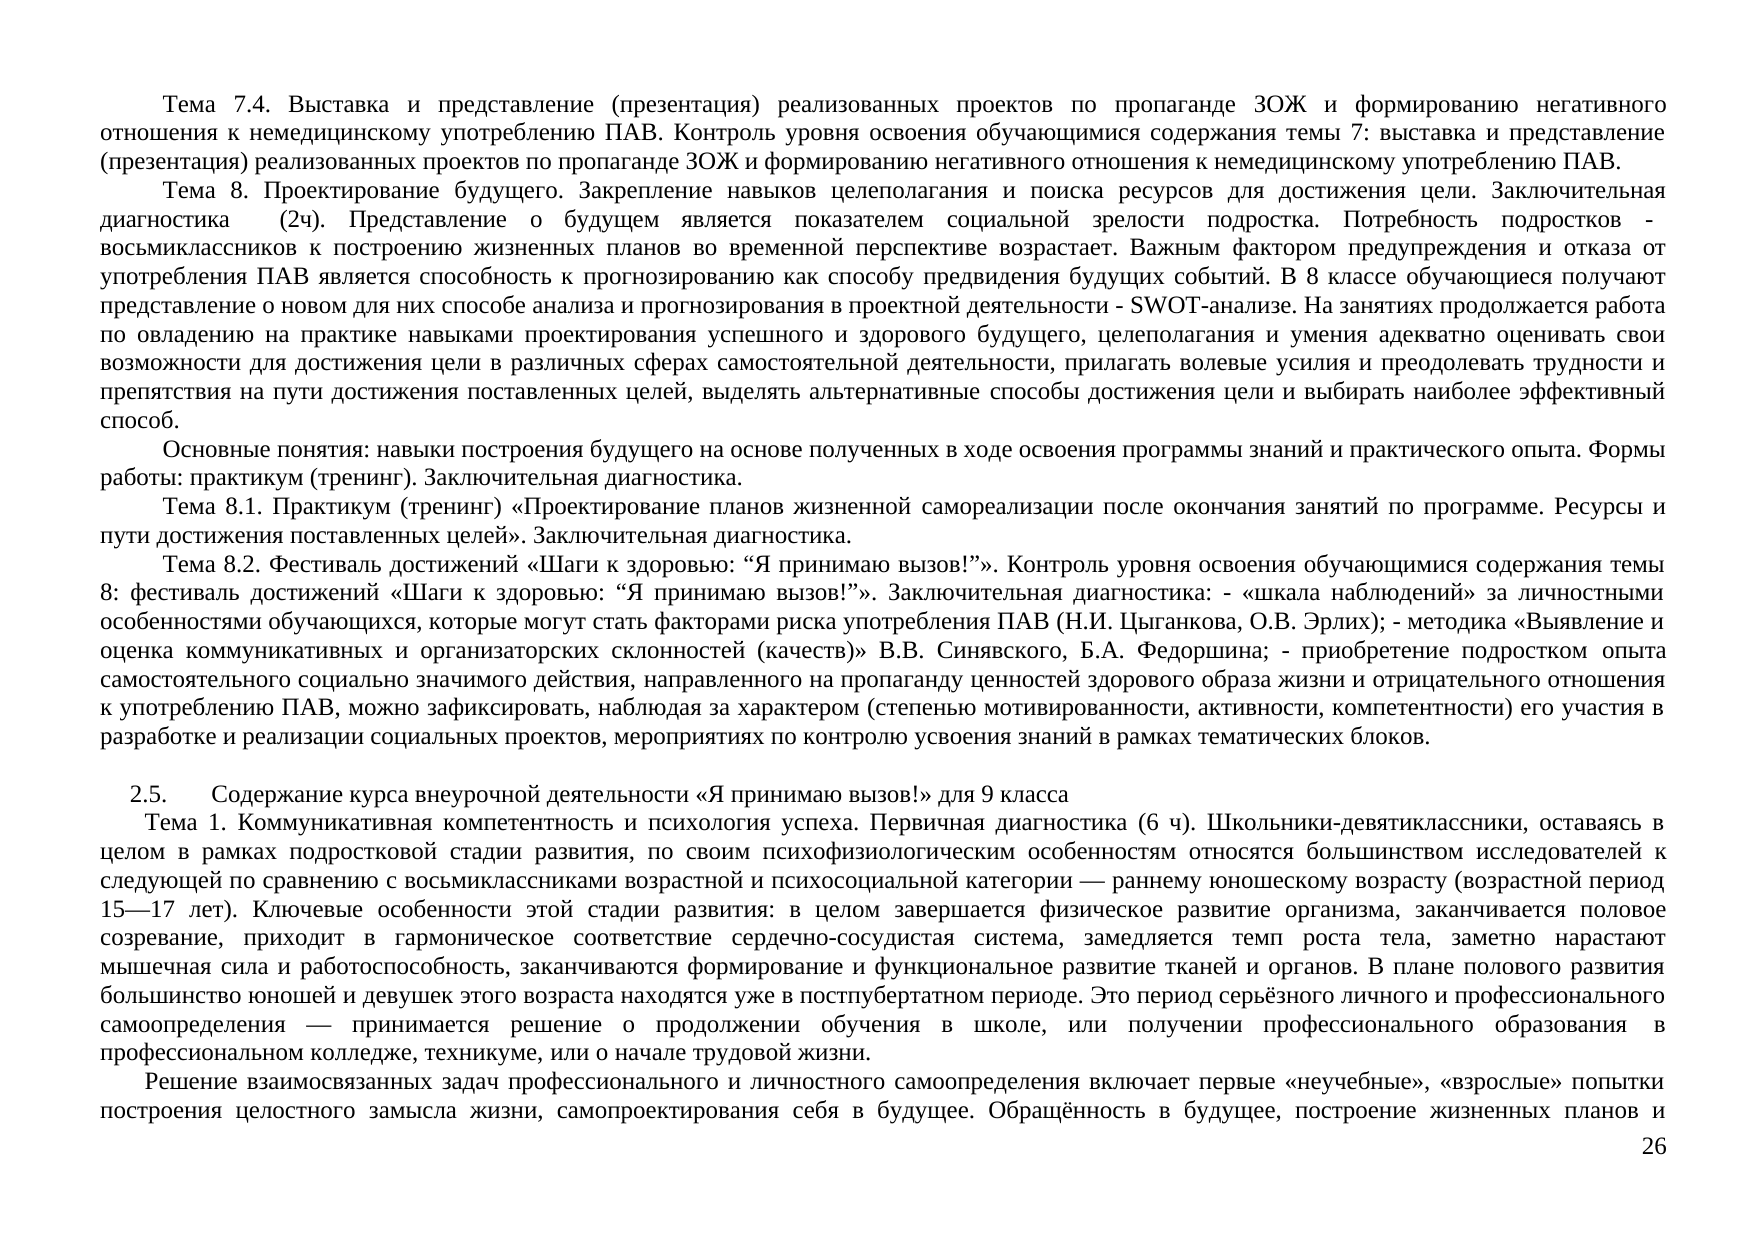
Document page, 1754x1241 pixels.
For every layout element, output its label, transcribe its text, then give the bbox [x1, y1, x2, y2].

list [100, 1066, 1666, 1124]
text Тема 8.1. Практикум (тренинг) «Проектирование планов жизненной самореализации после окончания занятий по программе. Ресурсы и пути достижения поставленных целей». Заключительная диагностика. [100, 491, 1666, 549]
list Содержание курса внеурочной деятельности «Я принимаю вызов!» для 9 класса [129, 779, 1666, 807]
list Тема 1. Коммуникативная компетентность и психология успеха. Первичная диагностика (6 ч). Школьники-девятиклассники, оставаясь в целом в рамках подростковой стадии развития, по своим психофизиологическим особенностям относятся большинством исследователей к следующей по сравнению с восьмиклассниками возрастной и психосоциальной категории — раннему юношескому возрасту (возрастной период 15—17 лет). Ключевые особенности этой стадии развития: в целом завершается физическое развитие организма, заканчивается половое созревание, приходит в гармоническое соответствие сердечно-сосудистая система, замедляется темп роста тела, заметно нарастают мышечная сила и работоспособность, заканчиваются формирование и функциональное развитие тканей и органов. В плане полового развития большинство юношей и девушек этого возраста находятся уже в постпубертатном периоде. Это период серьёзного личного и профессионального самоопределения — принимается решение о продолжении обучения в школе, или получении профессионального образования в профессиональном колледже, техникуме, или о начале трудовой жизни. [100, 807, 1666, 1066]
text Основные понятия: навыки построения будущего на основе полученных в ходе освоения программы знаний и практического опыта. Формы работы: практикум (тренинг). Заключительная диагностика. [100, 434, 1666, 491]
text Тема 7.4. Выставка и представление (презентация) реализованных проектов по пропаганде ЗОЖ и формированию негативного отношения к немедицинскому употреблению ПАВ. Контроль уровня освоения обучающимися содержания темы 7: выставка и представление (презентация) реализованных проектов по пропаганде ЗОЖ и формированию негативного отношения к немедицинскому употреблению ПАВ. [100, 89, 1666, 175]
text Тема 8.2. Фестиваль достижений «Шаги к здоровью: “Я принимаю вызов!”». Контроль уровня освоения обучающимися содержания темы 8: фестиваль достижений «Шаги к здоровью: “Я принимаю вызов!”». Заключительная диагностика: - «шкала наблюдений» за личностными особенностями обучающихся, которые могут стать факторами риска употребления ПАВ (Н.И. Цыганкова, О.В. Эрлих); - методика «Выявление и оценка коммуникативных и организаторских склонностей (качеств)» В.В. Синявского, Б.А. Федоршина; - приобретение подростком опыта самостоятельного социально значимого действия, направленного на пропаганду ценностей здорового образа жизни и отрицательного отношения к употреблению ПАВ, можно зафиксировать, наблюдая за характером (степенью мотивированности, активности, компетентности) его участия в разработке и реализации социальных проектов, мероприятиях по контролю усвоения знаний в рамках тематических блоков. [100, 549, 1666, 750]
text Тема 8. Проектирование будущего. Закрепление навыков целеполагания и поиска ресурсов для достижения цели. Заключительная диагностика (2ч). Представление о будущем является показателем социальной зрелости подростка. Потребность подростков - восьмиклассников к построению жизненных планов во временной перспективе возрастает. Важным фактором предупреждения и отказа от употребления ПАВ является способность к прогнозированию как способу предвидения будущих событий. В 8 классе обучающиеся получают представление о новом для них способе анализа и прогнозирования в проектной деятельности - SWOT-анализе. На занятиях продолжается работа по овладению на практике навыками проектирования успешного и здорового будущего, целеполагания и умения адекватно оценивать свои возможности для достижения цели в различных сферах самостоятельной деятельности, прилагать волевые усилия и преодолевать трудности и препятствия на пути достижения поставленных целей, выделять альтернативные способы достижения цели и выбирать наиболее эффективный способ. [100, 175, 1666, 434]
